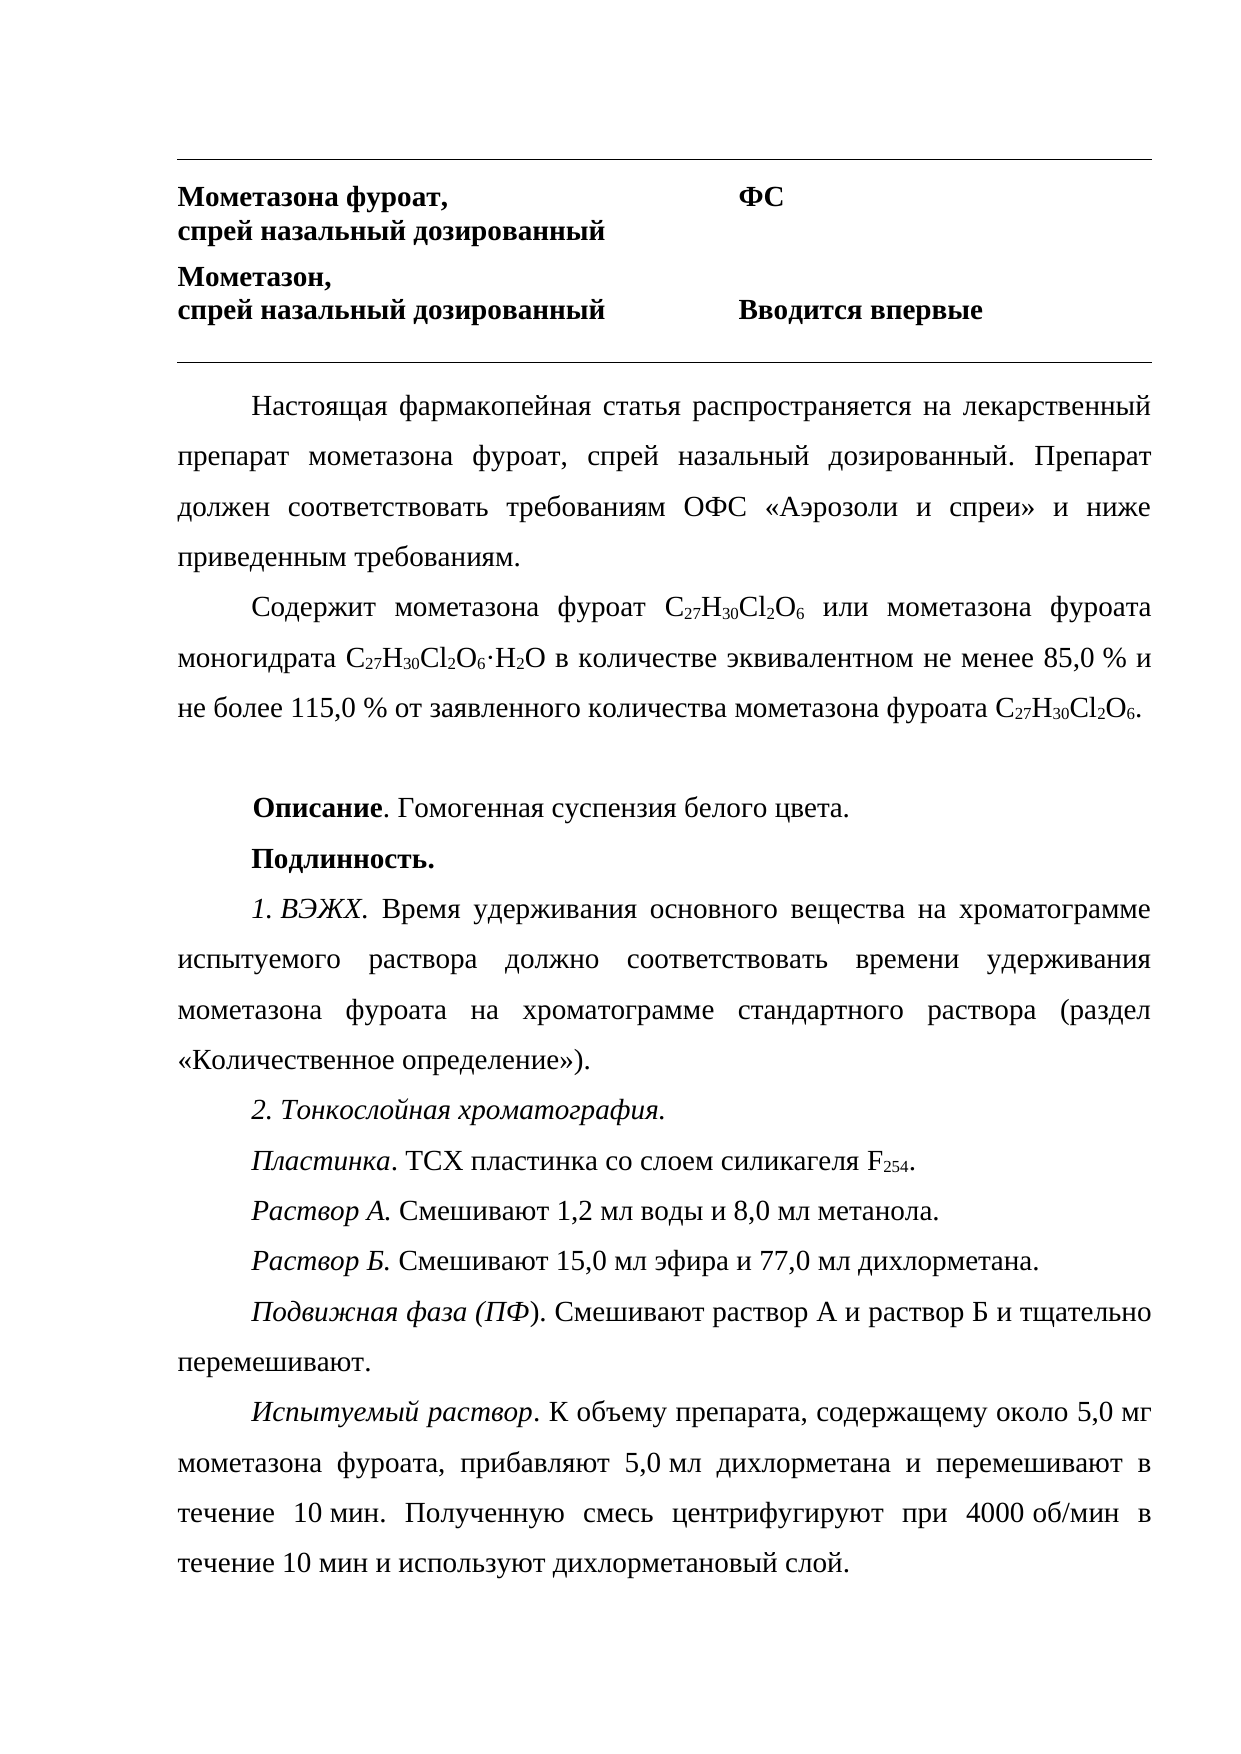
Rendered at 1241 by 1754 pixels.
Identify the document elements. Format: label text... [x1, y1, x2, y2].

text спрей назальный дозированный [177, 213, 1152, 246]
text Содержит мометазона фуроат C27H30Cl2O6 или мометазона фуроата моногидрата C27H30Cl2O6·H2O в количестве эквивалентном не менее 85,0 % и не более 115,0 % от заявленного количества мометазона фуроата C27H30Cl2O6. [177, 589, 1152, 723]
text Раствор А. Смешивают 1,2 мл воды и 8,0 мл метанола. [177, 1193, 1152, 1227]
text Раствор Б. Смешивают 15,0 мл эфира и 77,0 мл дихлорметана. [177, 1243, 1152, 1277]
text Настоящая фармакопейная статья распространяется на лекарственный препарат мометазона фуроат, спрей назальный дозированный. Препарат должен соответствовать требованиям ОФС «Аэрозоли и спреи» и ниже приведенным требованиям. [177, 388, 1152, 573]
text спрей назальный дозированный Вводится впервые [177, 292, 1152, 326]
text 1. ВЭЖХ. Время удерживания основного вещества на хроматограмме испытуемого раствора должно соответствовать времени удерживания мометазона фуроата на хроматограмме стандартного раствора (раздел «Количественное определение»). [177, 891, 1152, 1076]
text Испытуемый раствор. К объему препарата, содержащему около 5,0 мг мометазона фуроата, прибавляют 5,0 мл дихлорметана и перемешивают в течение 10 мин. Полученную смесь центрифугируют при 4000 об/мин в течение 10 мин и используют дихлорметановый слой. [177, 1394, 1152, 1579]
text Описание. Гомогенная суспензия белого цвета. [177, 791, 1152, 824]
text Мометазон, [177, 259, 1152, 292]
text Мометазона фуроат, ФС [177, 179, 1152, 213]
text Подвижная фаза (ПФ). Смешивают раствор А и раствор Б и тщательно перемешивают. [177, 1294, 1152, 1378]
text 2. Тонкослойная хроматография. [177, 1092, 1152, 1126]
text Пластинка. ТСХ пластинка со слоем силикагеля F254. [177, 1143, 1152, 1176]
text Подлинность. [177, 841, 1152, 874]
